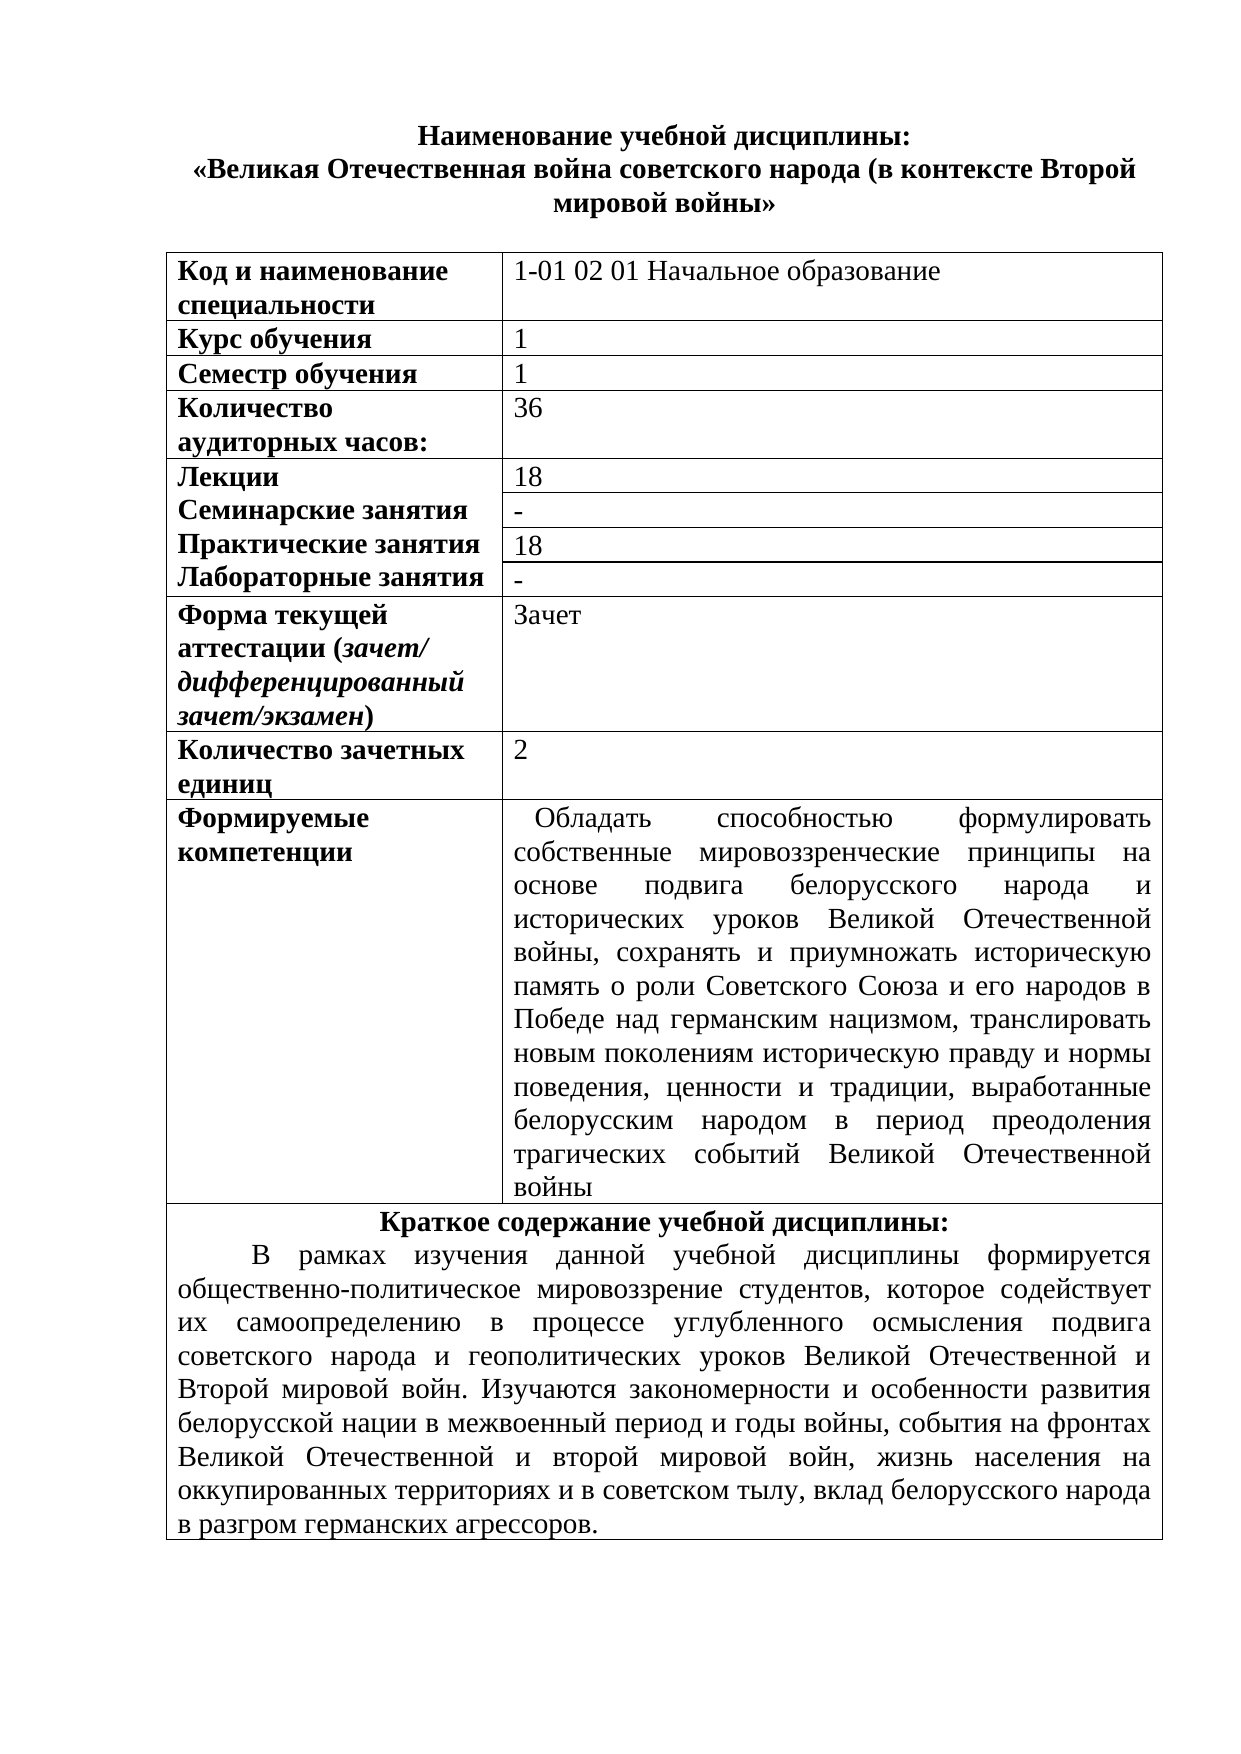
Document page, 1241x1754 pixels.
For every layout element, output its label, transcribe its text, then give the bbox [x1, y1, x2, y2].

table_cell Лекции Семинарские занятия Практические занятия Лабораторные занятия [167, 459, 502, 596]
text «Великая Отечественная война советского народа (в контексте Второй мировой войны» [177, 152, 1152, 219]
table_cell Семестр обучения [167, 356, 502, 389]
table_cell 2 [503, 732, 1162, 799]
table_header Код и наименование специальности [167, 253, 502, 320]
table_cell Зачет [503, 597, 1162, 731]
table_cell 18 [503, 528, 1162, 561]
table_cell Количество аудиторных часов: [167, 391, 502, 458]
table_cell - [503, 563, 1162, 596]
table_cell Курс обучения [167, 321, 502, 355]
table_cell 1 [503, 321, 1162, 355]
table_header 1-01 02 01 Начальное образование [503, 253, 1162, 320]
table_cell Формируемые компетенции [167, 800, 502, 1203]
table_cell 1 [503, 356, 1162, 389]
table_cell 18 [503, 459, 1162, 492]
table_cell - [503, 493, 1162, 527]
table_cell Краткое содержание учебной дисциплины: В рамках изучения данной учебной дисциплины формируется общественно-политическое мировоззрение студентов, которое содействует их самоопределению в процессе углубленного осмысления подвига советского народа и геополитических уроков Великой Отечественной и Второй мировой войн. Изучаются закономерности и особенности развития белорусской нации в межвоенный период и годы войны, события на фронтах Великой Отечественной и второй мировой войн, жизнь населения на оккупированных территориях и в советском тылу, вклад белорусского народа в разгром германских агрессоров. [167, 1204, 1162, 1539]
table_cell Обладать способностью формулировать собственные мировоззренческие принципы на основе подвига белорусского народа и исторических уроков Великой Отечественной войны, сохранять и приумножать историческую память о роли Советского Союза и его народов в Победе над германским нацизмом, транслировать новым поколениям историческую правду и нормы поведения, ценности и традиции, выработанные белорусским народом в период преодоления трагических событий Великой Отечественной войны [503, 800, 1162, 1203]
table_cell Количество зачетных единиц [167, 732, 502, 799]
table_cell 36 [503, 391, 1162, 458]
text Наименование учебной дисциплины: [177, 118, 1152, 152]
table_cell Форма текущей аттестации (зачет/ дифференцированный зачет/экзамен) [167, 597, 502, 731]
